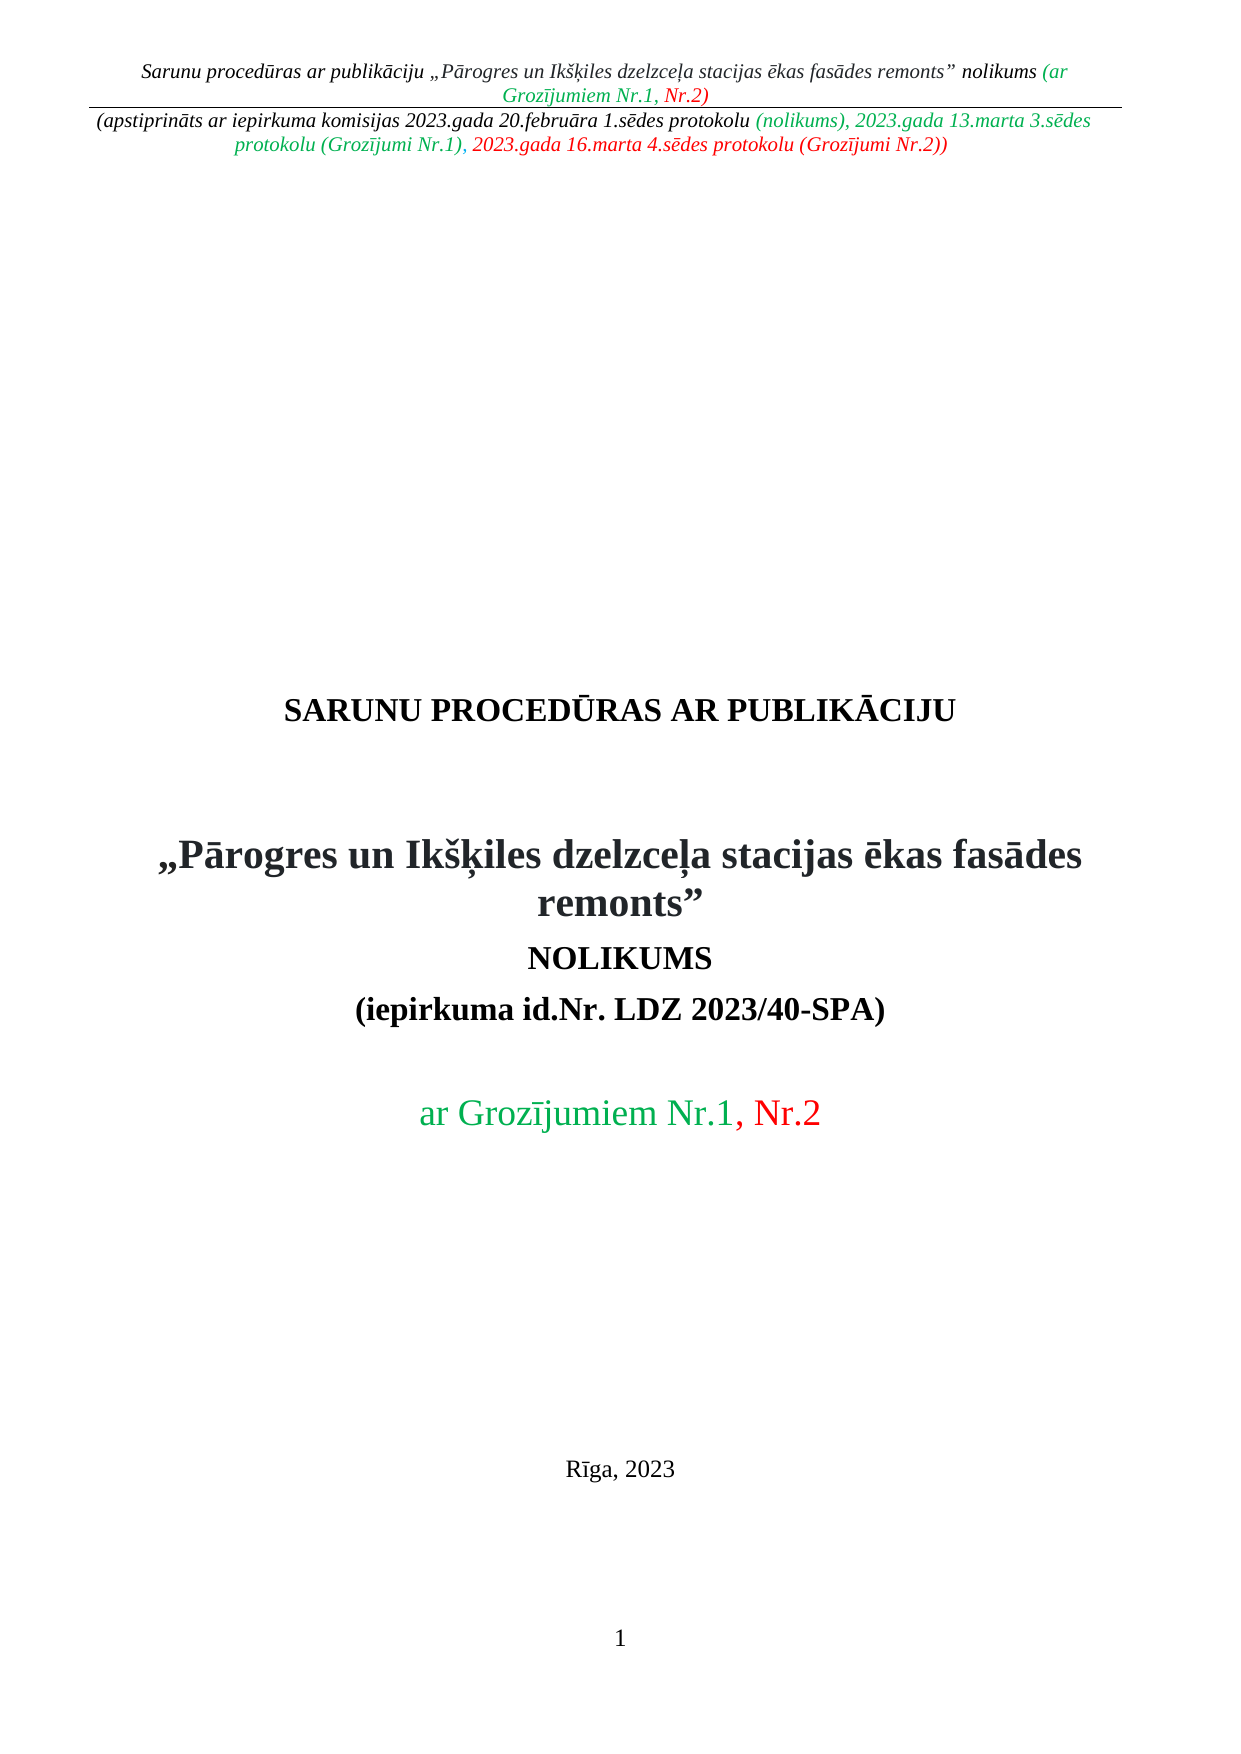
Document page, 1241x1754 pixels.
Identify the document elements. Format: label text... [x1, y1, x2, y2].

text (apstiprināts ar iepirkuma komisijas 2023.gada 20.februāra 1.sēdes protokolu (nolikums), 2023.gada 13.marta 3.sēdes protokolu (Grozījumi Nr.1), 2023.gada 16.marta 4.sēdes protokolu (Grozījumi Nr.2)) [62, 108, 1122, 156]
text NOLIKUMS [118, 938, 1122, 976]
text „Pārogres un Ikšķiles dzelzceļa stacijas ēkas fasādes remonts” [703, 830, 1122, 926]
text (iepirkuma id.Nr. LDZ 2023/40-SPA) [118, 989, 1122, 1027]
text ar Grozījumiem Nr.1, Nr.2 [118, 1091, 1122, 1134]
text „Pārogres un Ikšķiles dzelzceļa stacijas ēkas fasādes remonts” [118, 830, 537, 926]
text Rīga, 2023 [118, 1454, 1122, 1483]
text SARUNU PROCEDŪRAS AR PUBLIKĀCIJU [118, 690, 1122, 728]
text Sarunu procedūras ar publikāciju „Pārogres un Ikšķiles dzelzceļa stacijas ēkas fasādes remonts” nolikums (ar Grozījumiem Nr.1, Nr.2) [88, 59, 1122, 108]
